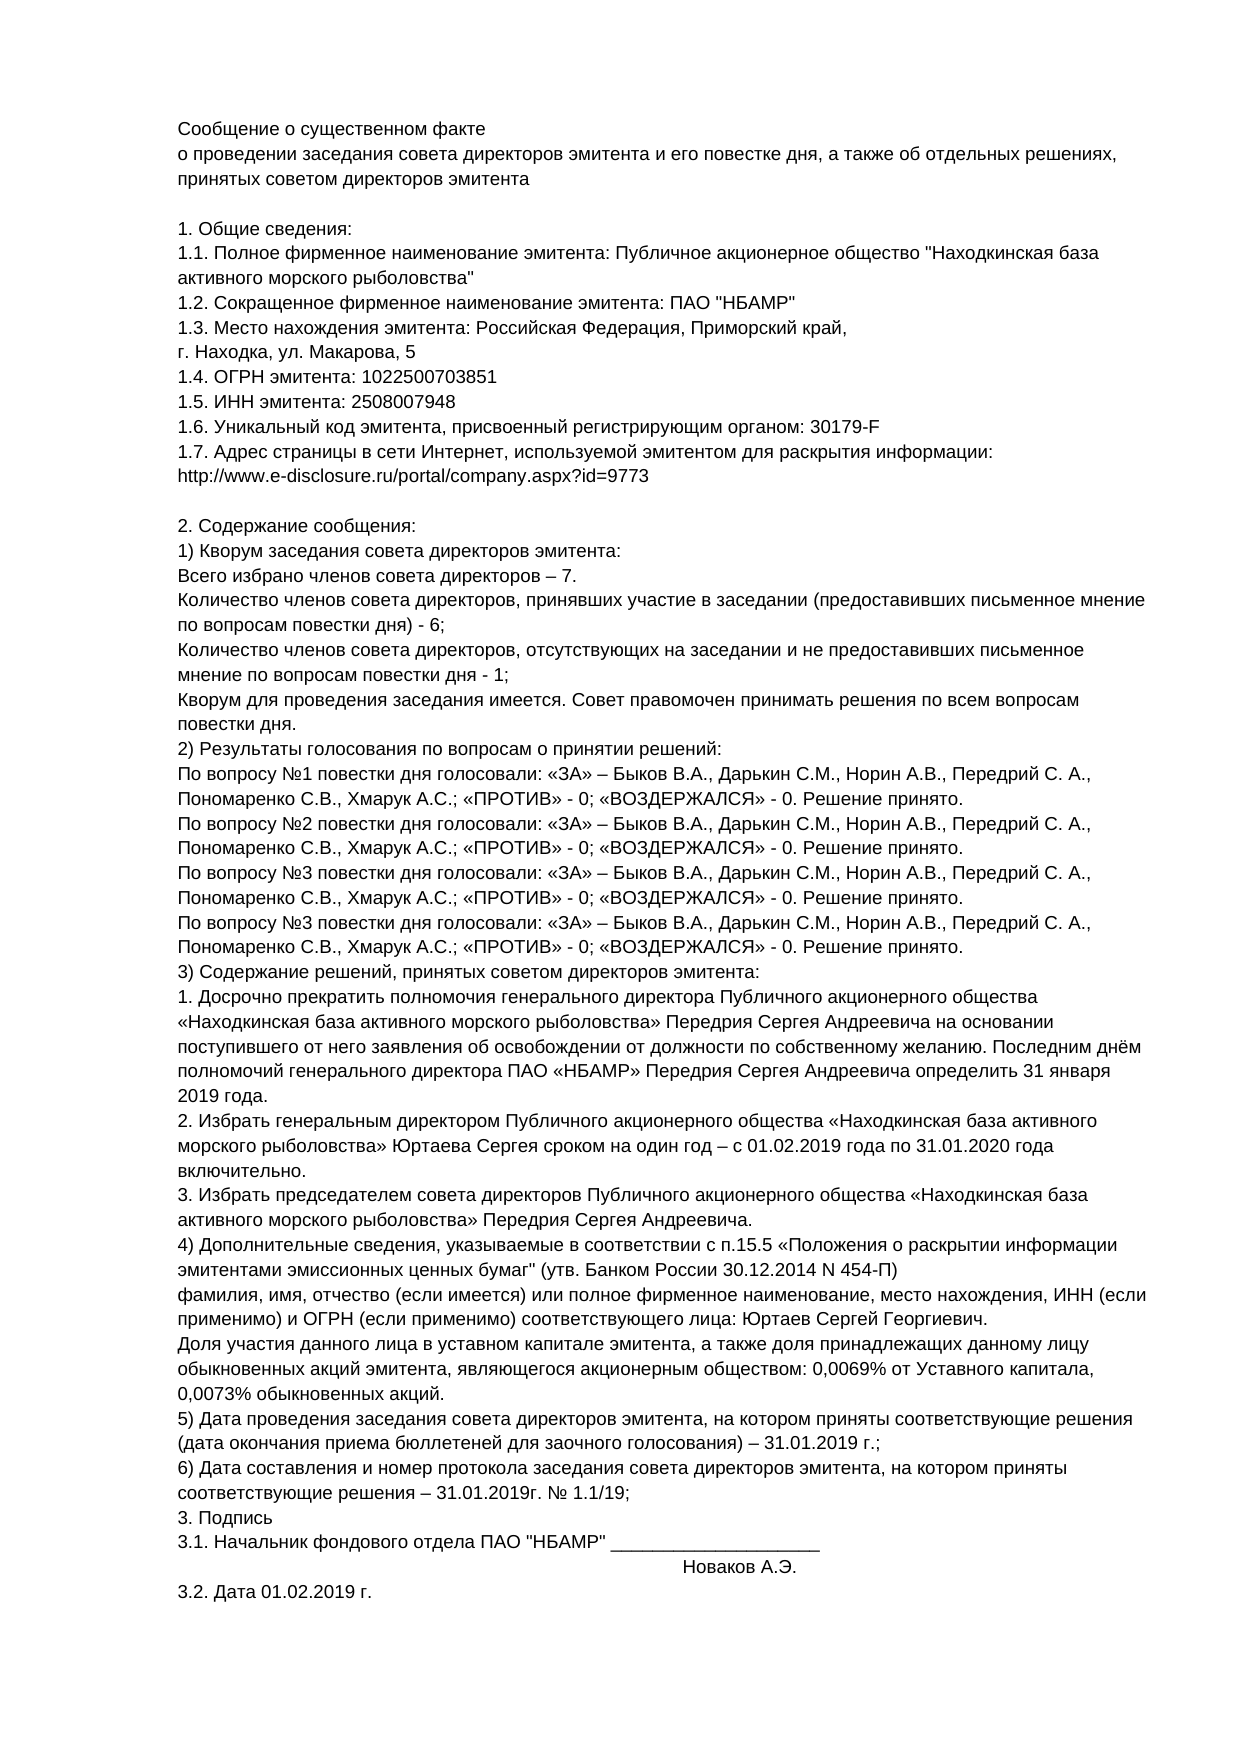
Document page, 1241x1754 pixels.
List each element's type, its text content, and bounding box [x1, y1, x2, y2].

text 2. Избрать генеральным директором Публичного акционерного общества «Находкинская база активного морского рыболовства» Юртаева Сергея сроком на один год – с 01.02.2019 года по 31.01.2020 года включительно. [177, 1110, 1152, 1181]
text По вопросу №3 повестки дня голосовали: «ЗА» – Быков В.А., Дарькин С.М., Норин А.В., Передрий С. А., Пономаренко С.В., Хмарук А.С.; «ПРОТИВ» - 0; «ВОЗДЕРЖАЛСЯ» - 0. Решение принято. 3) Содержание решений, принятых советом директоров эмитента: 1. Досрочно прекратить полномочия генерального директора Публичного акционерного общества «Находкинская база активного морского рыболовства» Передрия Сергея Андреевича на основании поступившего от него заявления об освобождении от должности по собственному желанию. Последним днём полномочий генерального директора ПАО «НБАМР» Передрия Сергея Андреевича определить 31 января 2019 года. [177, 911, 1152, 1107]
text Сообщение о существенном факте о проведении заседания совета директоров эмитента и его повестке дня, а также об отдельных решениях, принятых советом директоров эмитента 1. Общие сведения: 1.1. Полное фирменное наименование эмитента: Публичное акционерное общество "Находкинская база активного морского рыболовства" 1.2. Сокращенное фирменное наименование эмитента: ПАО "НБАМР" 1.3. Место нахождения эмитента: Российская Федерация, Приморский край, г. Находка, ул. Макарова, 5 1.4. ОГРН эмитента: 1022500703851 1.5. ИНН эмитента: 2508007948 1.6. Уникальный код эмитента, присвоенный регистрирующим органом: 30179-F 1.7. Адрес страницы в сети Интернет, используемой эмитентом для раскрытия информации: http://www.e-disclosure.ru/portal/company.aspx?id=9773 2. Содержание сообщения: 1) Кворум заседания совета директоров эмитента: Всего избрано членов совета директоров – 7. Количество членов совета директоров, принявших участие в заседании (предоставивших письменное мнение по вопросам повестки дня) - 6; Количество членов совета директоров, отсутствующих на заседании и не предоставивших письменное мнение по вопросам повестки дня - 1; Кворум для проведения заседания имеется. Совет правомочен принимать решения по всем вопросам повестки дня. 2) Результаты голосования по вопросам о принятии решений: По вопросу №1 повестки дня голосовали: «ЗА» – Быков В.А., Дарькин С.М., Норин А.В., Передрий С. А., Пономаренко С.В., Хмарук А.С.; «ПРОТИВ» - 0; «ВОЗДЕРЖАЛСЯ» - 0. Решение принято. По вопросу №2 повестки дня голосовали: «ЗА» – Быков В.А., Дарькин С.М., Норин А.В., Передрий С. А., Пономаренко С.В., Хмарук А.С.; «ПРОТИВ» - 0; «ВОЗДЕРЖАЛСЯ» - 0. Решение принято. По вопросу №3 повестки дня голосовали: «ЗА» – Быков В.А., Дарькин С.М., Норин А.В., Передрий С. А., Пономаренко С.В., Хмарук А.С.; «ПРОТИВ» - 0; «ВОЗДЕРЖАЛСЯ» - 0. Решение принято. [177, 118, 1152, 908]
text 3. Избрать председателем совета директоров Публичного акционерного общества «Находкинская база активного морского рыболовства» Передрия Сергея Андреевича. 4) Дополнительные сведения, указываемые в соответствии с п.15.5 «Положения о раскрытии информации эмитентами эмиссионных ценных бумаг" (утв. Банком России 30.12.2014 N 454-П) фамилия, имя, отчество (если имеется) или полное фирменное наименование, место нахождения, ИНН (если применимо) и ОГРН (если применимо) соответствующего лица: Юртаев Сергей Георгиевич. Доля участия данного лица в уставном капитале эмитента, а также доля принадлежащих данному лицу обыкновенных акций эмитента, являющегося акционерным обществом: 0,0069% от Уставного капитала, 0,0073% обыкновенных акций. 5) Дата проведения заседания совета директоров эмитента, на котором приняты соответствующие решения (дата окончания приема бюллетеней для заочного голосования) – 31.01.2019 г.; 6) Дата составления и номер протокола заседания совета директоров эмитента, на котором приняты соответствующие решения – 31.01.2019г. № 1.1/19; 3. Подпись 3.1. Начальник фондового отдела ПАО "НБАМР" ____________________ Новаков А.Э. 3.2. Дата 01.02.2019 г. [177, 1184, 1152, 1602]
